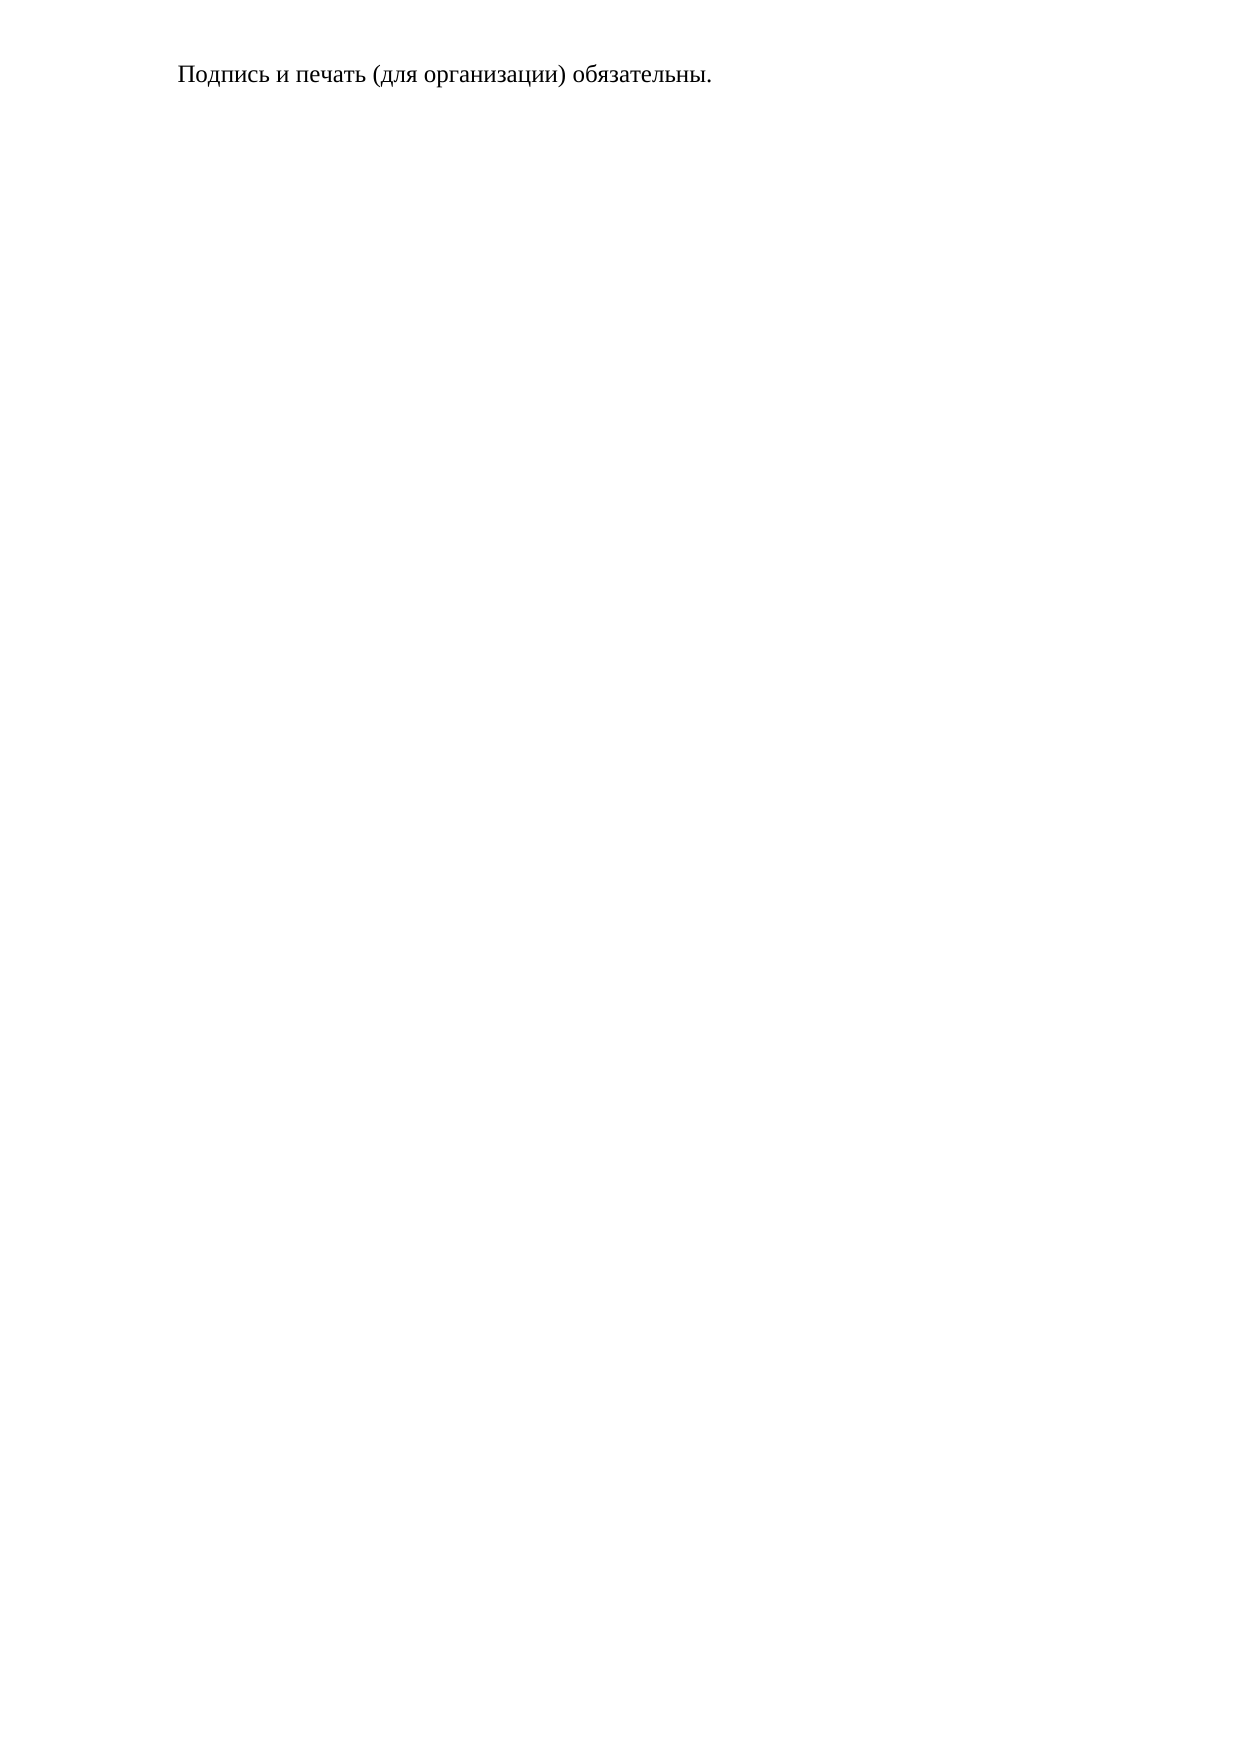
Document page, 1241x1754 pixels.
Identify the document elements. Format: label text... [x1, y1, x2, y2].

text Подпись и печать (для организации) обязательны. [177, 59, 1152, 88]
